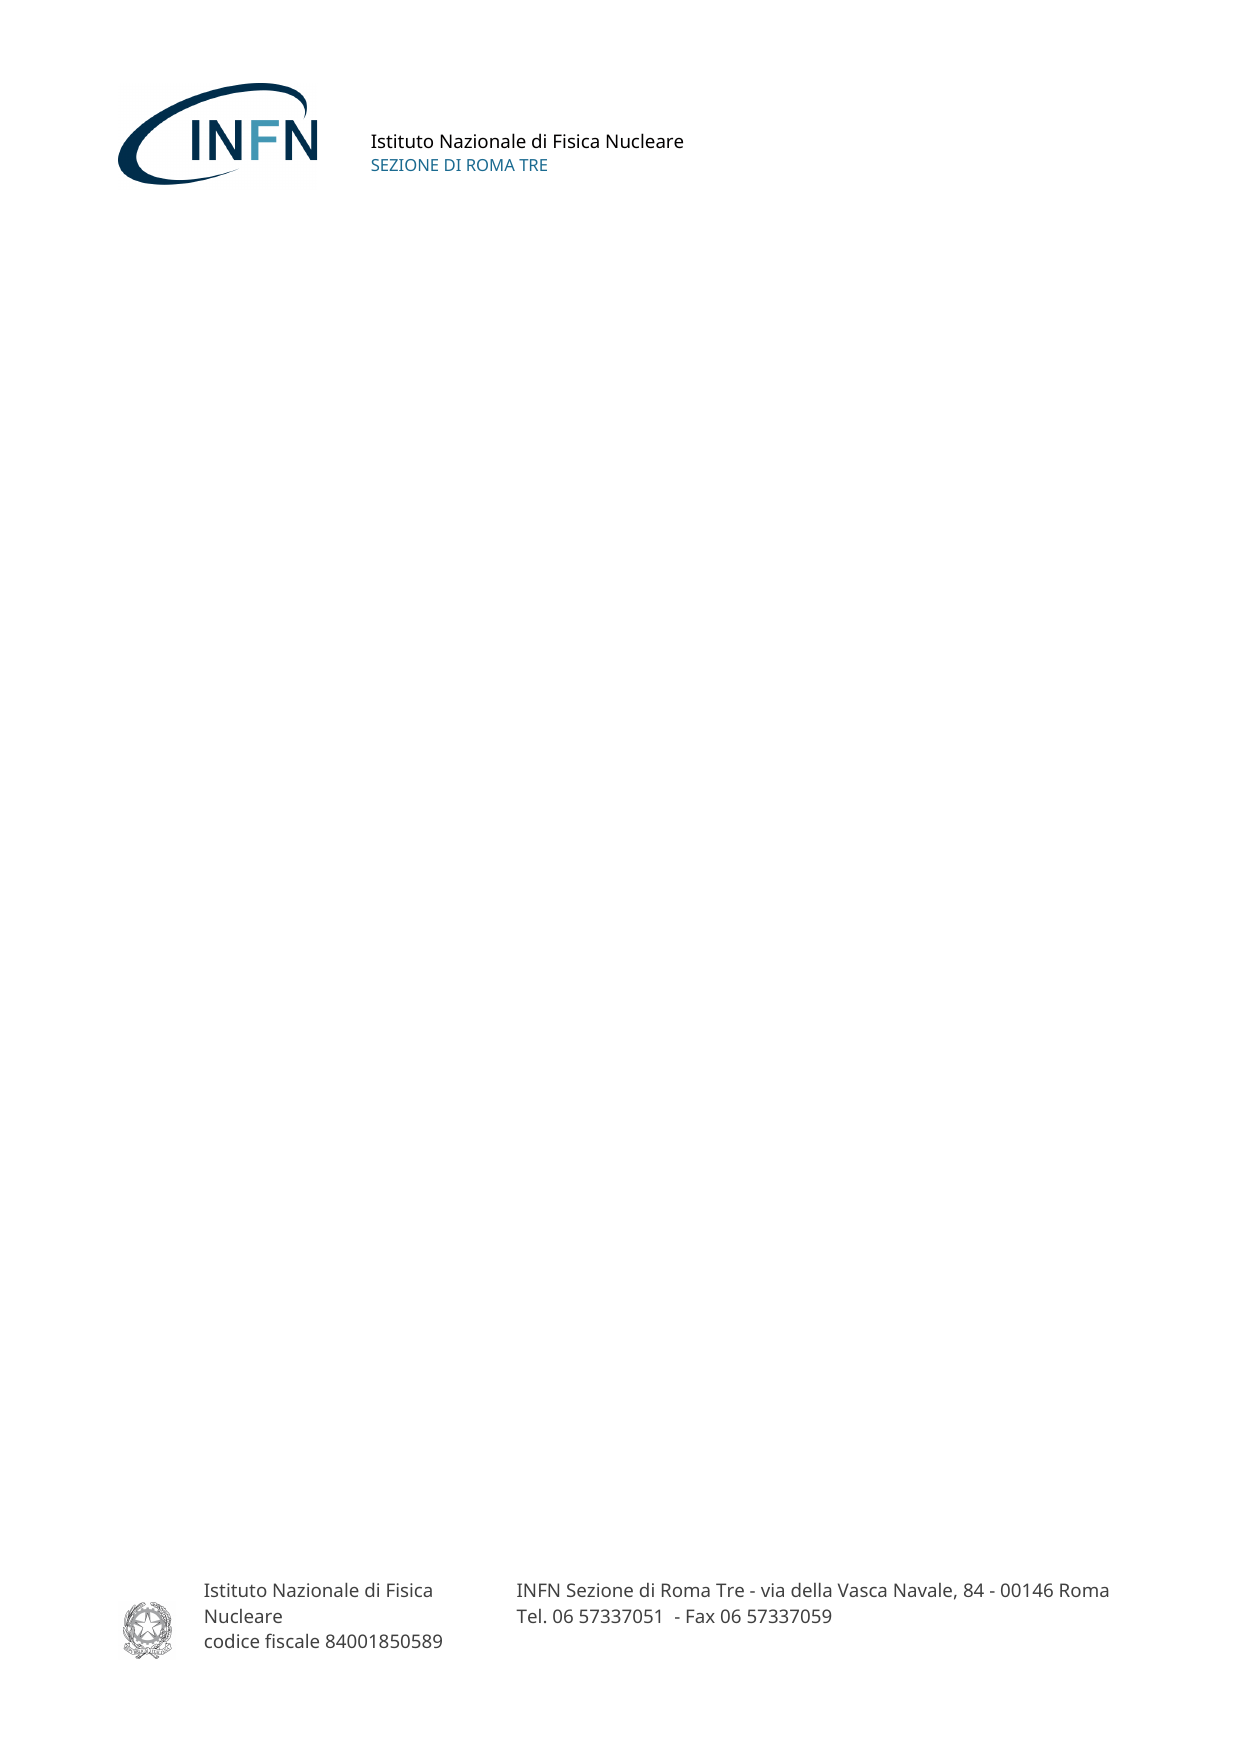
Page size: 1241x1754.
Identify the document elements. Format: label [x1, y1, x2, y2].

picture [118, 1601, 177, 1660]
picture [118, 83, 318, 190]
